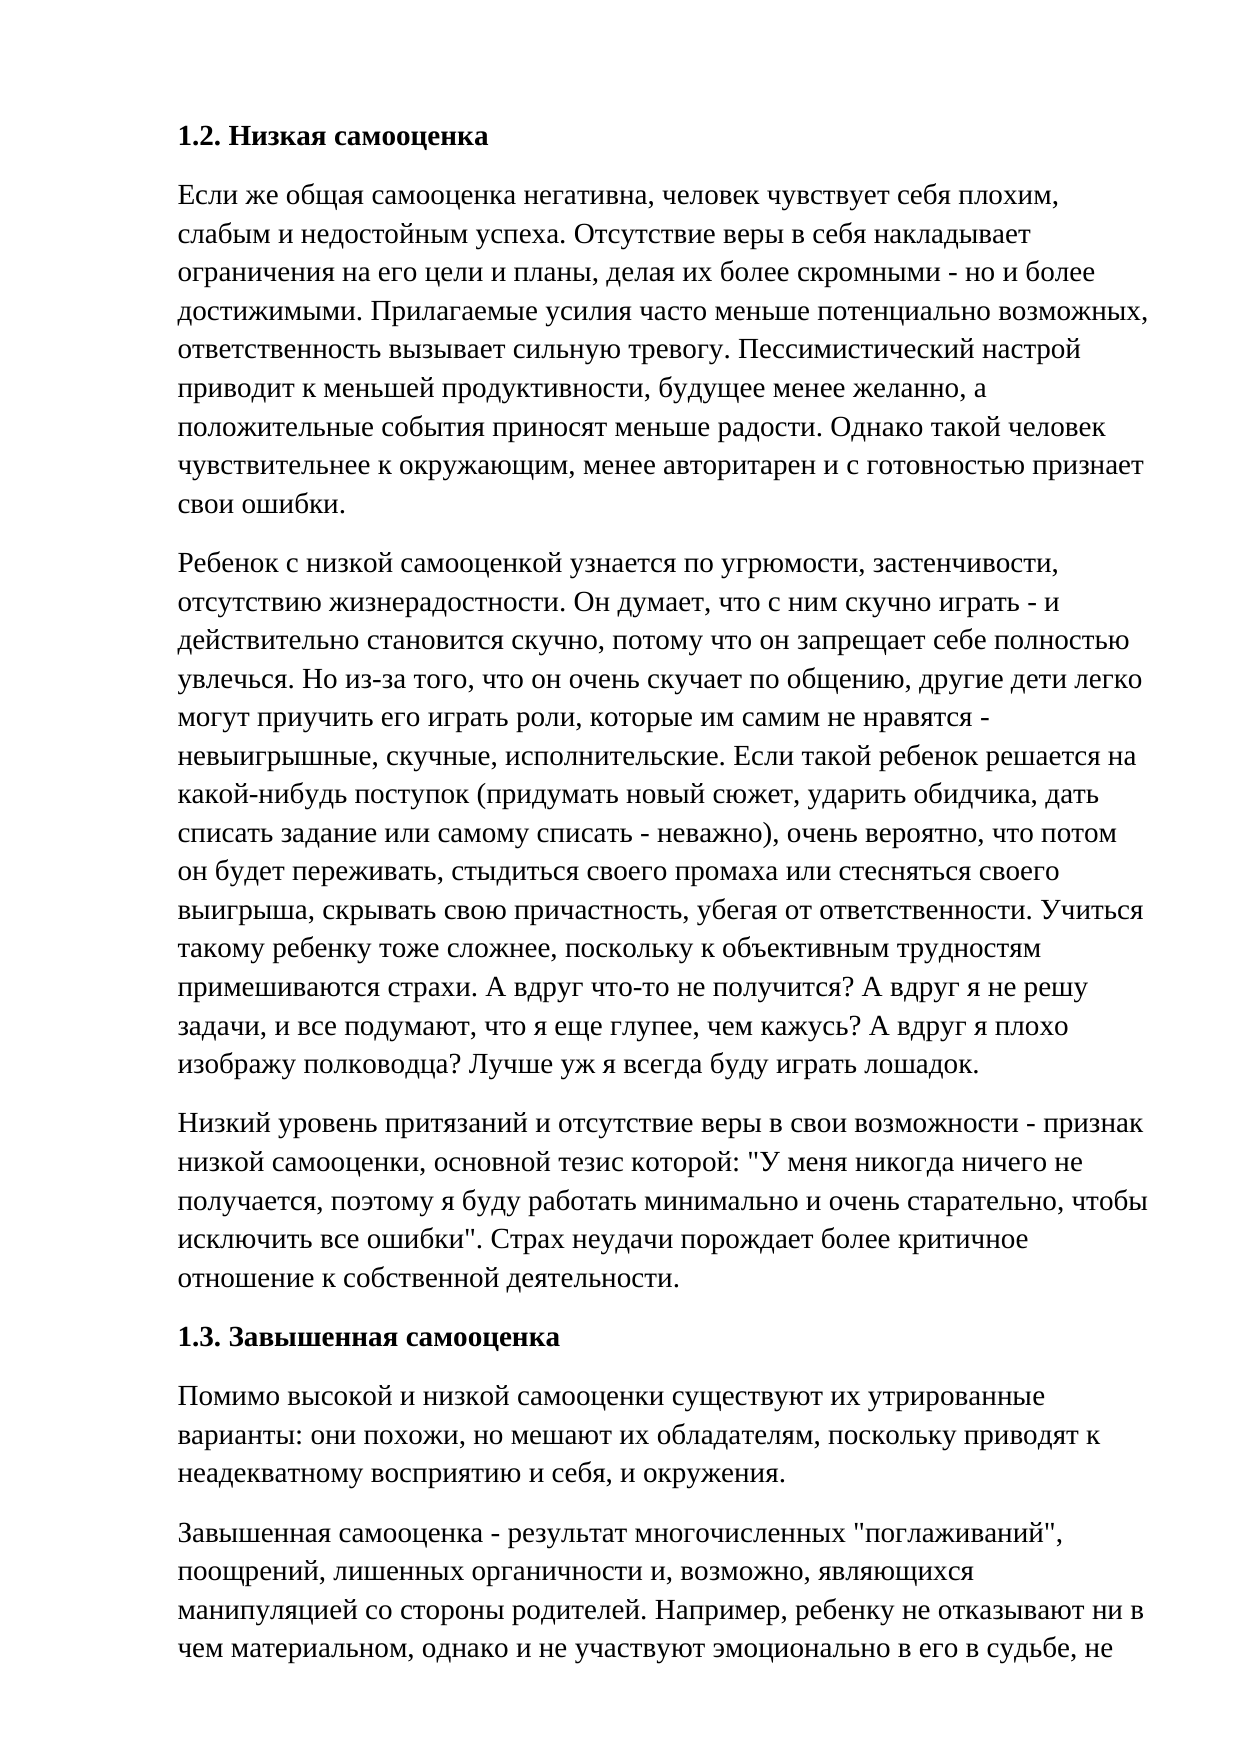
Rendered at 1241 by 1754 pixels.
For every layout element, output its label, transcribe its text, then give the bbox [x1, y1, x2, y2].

text Ребенок с низкой самооценкой узнается по угрюмости, застенчивости, отсутствию жизнерадостности. Он думает, что с ним скучно играть - и действительно становится скучно, потому что он запрещает себе полностью увлечься. Но из-за того, что он очень скучает по общению, другие дети легко могут приучить его играть роли, которые им самим не нравятся - невыигрышные, скучные, исполнительские. Если такой ребенок решается на какой-нибудь поступок (придумать новый сюжет, ударить обидчика, дать списать задание или самому списать - неважно), очень вероятно, что потом он будет переживать, стыдиться своего промаха или стесняться своего выигрыша, скрывать свою причастность, убегая от ответственности. Учиться такому ребенку тоже сложнее, поскольку к объективным трудностям примешиваются страхи. А вдруг что-то не получится? А вдруг я не решу задачи, и все подумают, что я еще глупее, чем кажусь? А вдруг я плохо изображу полководца? Лучше уж я всегда буду играть лошадок. [177, 545, 1152, 1080]
text Низкий уровень притязаний и отсутствие веры в свои возможности - признак низкой самооценки, основной тезис которой: "У меня никогда ничего не получается, поэтому я буду работать минимально и очень старательно, чтобы исключить все ошибки". Страх неудачи порождает более критичное отношение к собственной деятельности. [177, 1106, 1152, 1293]
text Если же общая самооценка негативна, человек чувствует себя плохим, слабым и недостойным успеха. Отсутствие веры в себя накладывает ограничения на его цели и планы, делая их более скромными - но и более достижимыми. Прилагаемые усилия часто меньше потенциально возможных, ответственность вызывает сильную тревогу. Пессимистический настрой приводит к меньшей продуктивности, будущее менее желанно, а положительные события приносят меньше радости. Однако такой человек чувствительнее к окружающим, менее авторитарен и с готовностью признает свои ошибки. [177, 177, 1152, 519]
text 1.3. Завышенная самооценка [177, 1319, 1152, 1353]
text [177, 1515, 1152, 1664]
text Помимо высокой и низкой самооценки существуют их утрированные варианты: они похожи, но мешают их обладателям, поскольку приводят к неадекватному восприятию и себя, и окружения. [177, 1378, 1152, 1489]
text 1.2. Низкая самооценка [177, 118, 1152, 152]
